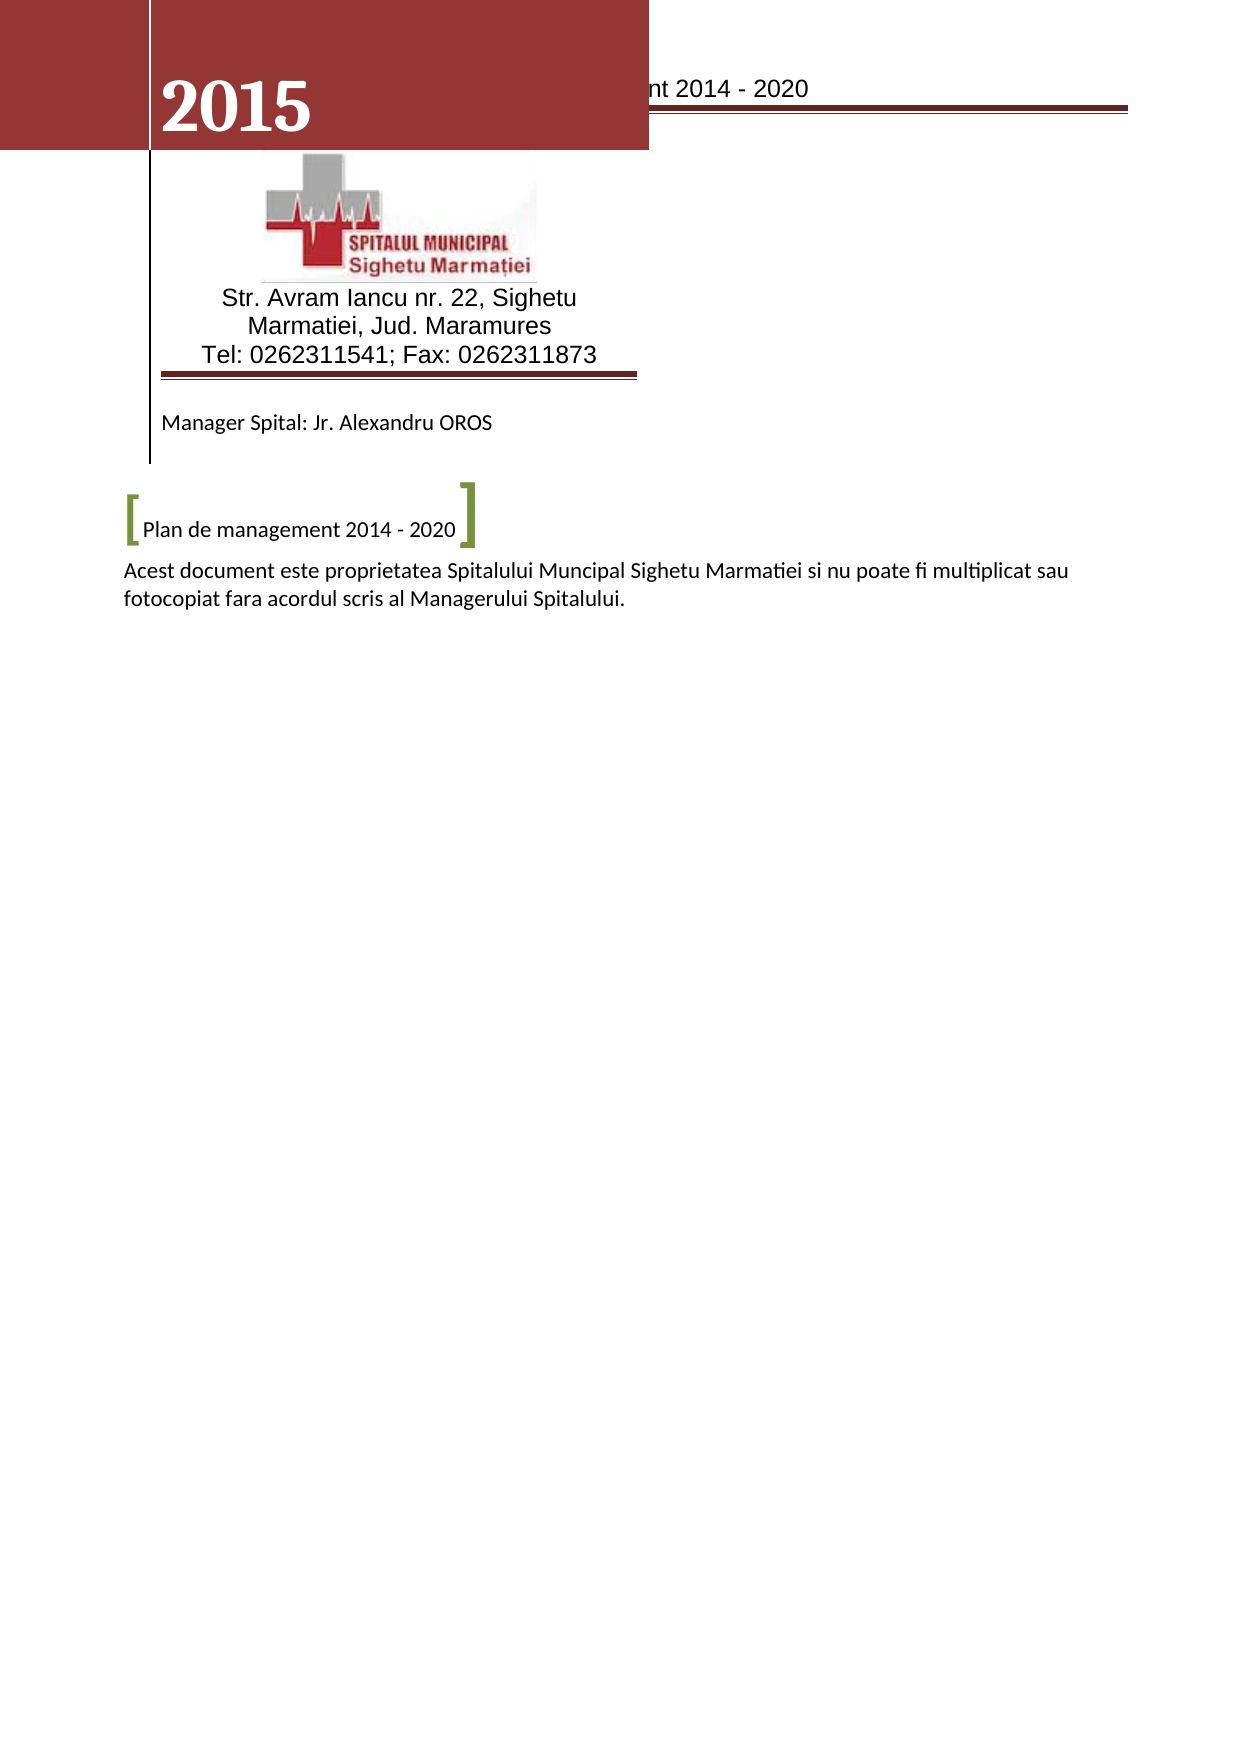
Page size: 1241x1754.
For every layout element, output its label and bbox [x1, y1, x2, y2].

picture [261, 150, 538, 283]
